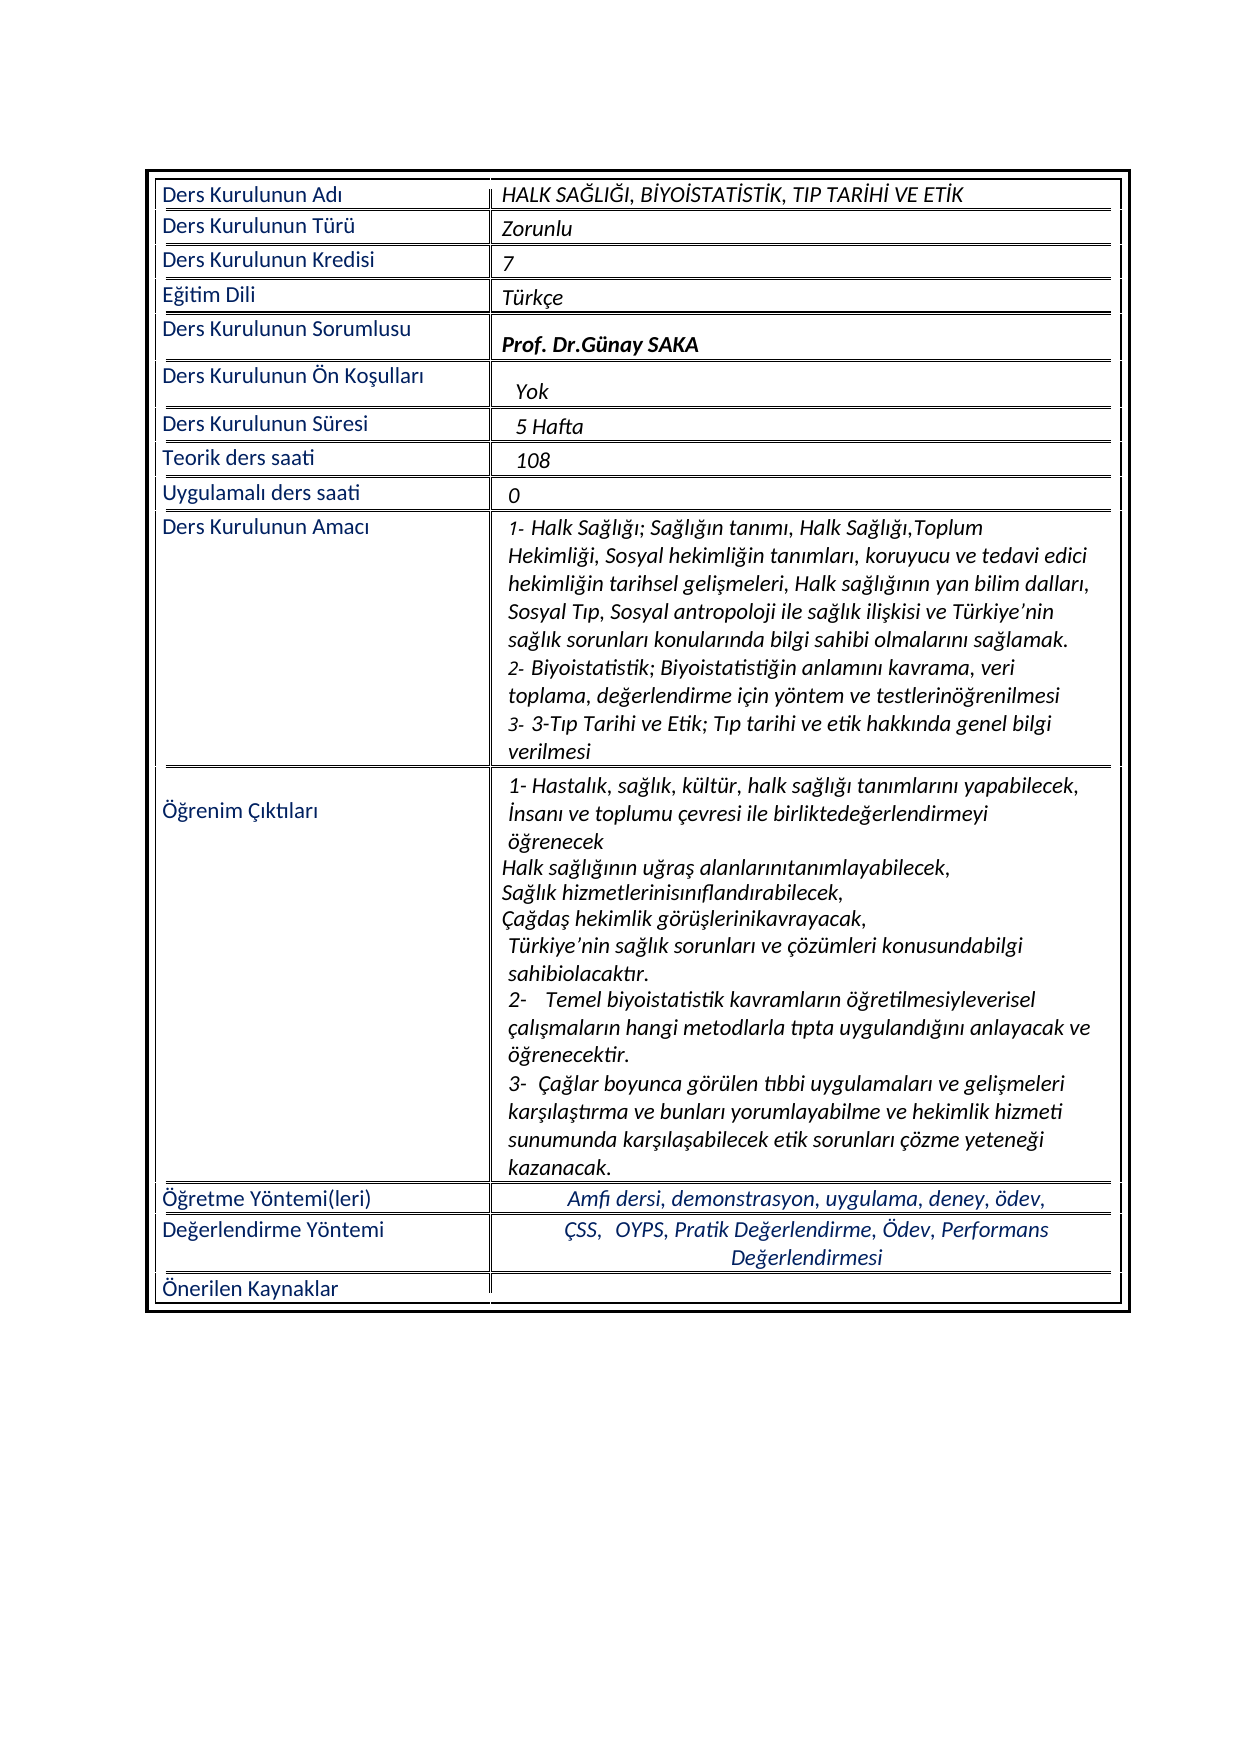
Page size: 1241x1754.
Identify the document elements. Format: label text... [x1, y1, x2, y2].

table_header Ders Kurulunun Adı [151, 172, 490, 208]
table_cell Yok [492, 359, 1121, 406]
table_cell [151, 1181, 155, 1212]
table_cell Ders Kurulunun Kredisi [156, 243, 489, 277]
table_cell 7 [492, 243, 1121, 277]
table_cell Önerilen Kaynaklar [151, 1271, 490, 1302]
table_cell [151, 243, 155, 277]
table_cell Uygulamalı ders saati [156, 475, 489, 509]
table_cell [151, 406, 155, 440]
table_cell Değerlendirme Yöntemi [151, 1212, 490, 1271]
table_cell 1- Hastalık, sağlık, kültür, halk sağlığı tanımlarını yapabilecek, İnsanı ve toplumu çevresi ile birliktedeğerlendirmeyi öğrenecek Halk sağlığının uğraş alanlarınıtanımlayabilecek, Sağlık hizmetlerinisınıflandırabilecek, Çağdaş hekimlik görüşlerinikavrayacak, Türkiye’nin sağlık sorunları ve çözümleri konusundabilgi sahibiolacaktır. Temel biyoistatistik kavramların öğretilmesiyleverisel çalışmaların hangi metodlarla tıpta uygulandığını anlayacak ve öğrenecektir. Çağlar boyunca görülen tıbbi uygulamaları ve gelişmeleri karşılaştırma ve bunları yorumlayabilme ve hekimlik hizmeti sunumunda karşılaşabilecek etik sorunları çözme yeteneği kazanacak. [490, 765, 1125, 1181]
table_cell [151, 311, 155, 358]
table_cell Halk Sağlığı; Sağlığın tanımı, Halk Sağlığı,Toplum Hekimliği, Sosyal hekimliğin tanımları, koruyucu ve tedavi edici hekimliğin tarihsel gelişmeleri, Halk sağlığının yan bilim dalları, Sosyal Tıp, Sosyal antropoloji ile sağlık ilişkisi ve Türkiye’nin sağlık sorunları konularında bilgi sahibi olmalarını sağlamak. Biyoistatistik; Biyoistatistiğin anlamını kavrama, veri toplama, değerlendirme için yöntem ve testlerinöğrenilmesi 3-Tıp Tarihi ve Etik; Tıp tarihi ve etik hakkında genel bilgi verilmesi [490, 509, 1125, 765]
table_cell Prof. Dr.Günay SAKA [492, 311, 1121, 358]
table_cell Öğrenim Çıktıları [151, 765, 490, 1181]
table_cell 0 [492, 475, 1121, 509]
table_cell 108 [490, 440, 1125, 474]
table_cell Öğretme Yöntemi(leri) [156, 1181, 489, 1212]
table_cell [490, 1271, 1125, 1302]
table_cell Eğitim Dili [156, 277, 489, 311]
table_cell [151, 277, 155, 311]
table_cell Zorunlu [490, 208, 1125, 242]
table_cell Ders Kurulunun Türü [151, 208, 490, 242]
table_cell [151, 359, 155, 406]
table_cell Türkçe [492, 277, 1121, 311]
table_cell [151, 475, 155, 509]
table_cell 5 Hafta [492, 406, 1121, 440]
table_cell ÇSS, OYPS, Pratik Değerlendirme, Ödev, Performans Değerlendirmesi [490, 1212, 1125, 1271]
table_cell Ders Kurulunun Sorumlusu [156, 311, 489, 358]
table_header HALK SAĞLIĞI, BİYOİSTATİSTİK, TIP TARİHİ VE ETİK [490, 172, 1125, 208]
table_cell Ders Kurulunun Amacı [151, 509, 490, 765]
table_cell Ders Kurulunun Ön Koşulları [156, 359, 489, 406]
table_cell Ders Kurulunun Süresi [156, 406, 489, 440]
table_cell Teorik ders saati [151, 440, 490, 474]
table_cell Amfi dersi, demonstrasyon, uygulama, deney, ödev, [492, 1181, 1121, 1212]
